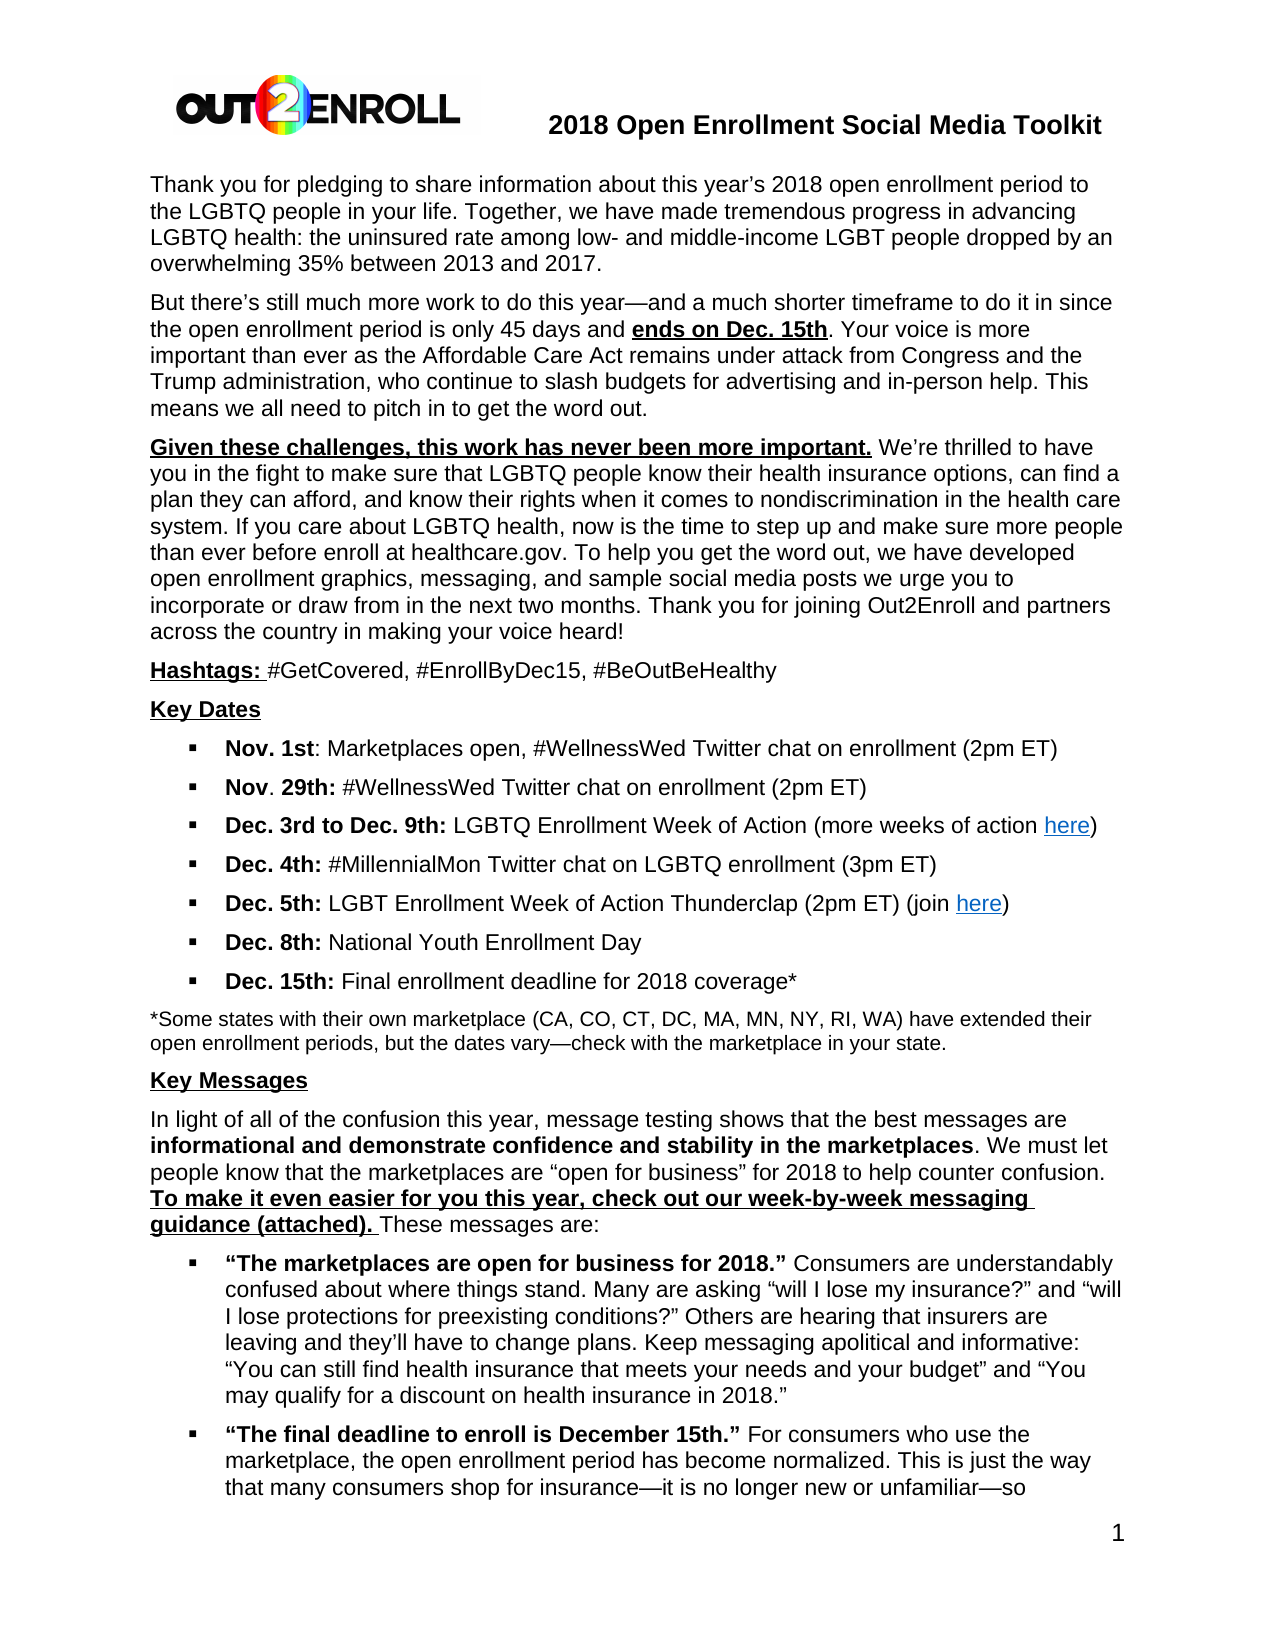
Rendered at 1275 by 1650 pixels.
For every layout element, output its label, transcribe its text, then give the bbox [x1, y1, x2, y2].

text Key Dates [150, 696, 1125, 722]
text Key Messages [150, 1067, 1125, 1093]
text Given these challenges, this work has never been more important. We’re thrilled to have you in the fight to make sure that LGBTQ people know their health insurance options, can find a plan they can afford, and know their rights when it comes to nondiscrimination in the health care system. If you care about LGBTQ health, now is the time to step up and make sure more people than ever before enroll at healthcare.gov. To help you get the word out, we have developed open enrollment graphics, messaging, and sample social media posts we urge you to incorporate or draw from in the next two months. Thank you for joining Out2Enroll and partners across the country in making your voice heard! [150, 433, 1125, 644]
text *Some states with their own marketplace (CA, CO, CT, DC, MA, MN, NY, RI, WA) have extended their open enrollment periods, but the dates vary—check with the marketplace in your state. [150, 1007, 1125, 1054]
list Dec. 5th: LGBT Enrollment Week of Action Thunderclap (2pm ET) (join here) [187, 890, 1125, 916]
list Dec. 4th: #MillennialMon Twitter chat on LGBTQ enrollment (3pm ET) [187, 851, 1125, 877]
list Nov. 1st: Marketplaces open, #WellnessWed Twitter chat on enrollment (2pm ET) [187, 734, 1125, 761]
text Thank you for pledging to share information about this year’s 2018 open enrollment period to the LGBTQ people in your life. Together, we have made tremendous progress in advancing LGBTQ health: the uninsured rate among low- and middle-income LGBT people dropped by an overwhelming 35% between 2013 and 2017. [150, 171, 1125, 277]
list Dec. 15th: Final enrollment deadline for 2018 coverage* [187, 968, 1125, 994]
list Dec. 3rd to Dec. 9th: LGBTQ Enrollment Week of Action (more weeks of action here) [187, 812, 1125, 839]
text Hashtags: #GetCovered, #EnrollByDec15, #BeOutBeHealthy [150, 657, 1125, 683]
list “The marketplaces are open for business for 2018.” Consumers are understandably confused about where things stand. Many are asking “will I lose my insurance?” and “will I lose protections for preexisting conditions?” Others are hearing that insurers are leaving and they’ll have to change plans. Keep messaging apolitical and informative: “You can still find health insurance that meets your needs and your budget” and “You may qualify for a discount on health insurance in 2018.” [187, 1250, 1125, 1408]
text But there’s still much more work to do this year—and a much shorter timeframe to do it in since the open enrollment period is only 45 days and ends on Dec. 15th. Your voice is more important than ever as the Affordable Care Act remains under attack from Congress and the Trump administration, who continue to slash budgets for advertising and in-person help. This means we all need to pitch in to get the word out. [150, 289, 1125, 421]
list Dec. 8th: National Youth Enrollment Day [187, 929, 1125, 955]
picture [173, 75, 482, 135]
text In light of all of the confusion this year, message testing shows that the best messages are informational and demonstrate confidence and stability in the marketplaces. We must let people know that the marketplaces are “open for business” for 2018 to help counter confusion. To make it even easier for you this year, check out our week-by-week messaging guidance (attached). These messages are: [150, 1106, 1125, 1238]
list Nov. 29th: #WellnessWed Twitter chat on enrollment (2pm ET) [187, 773, 1125, 800]
